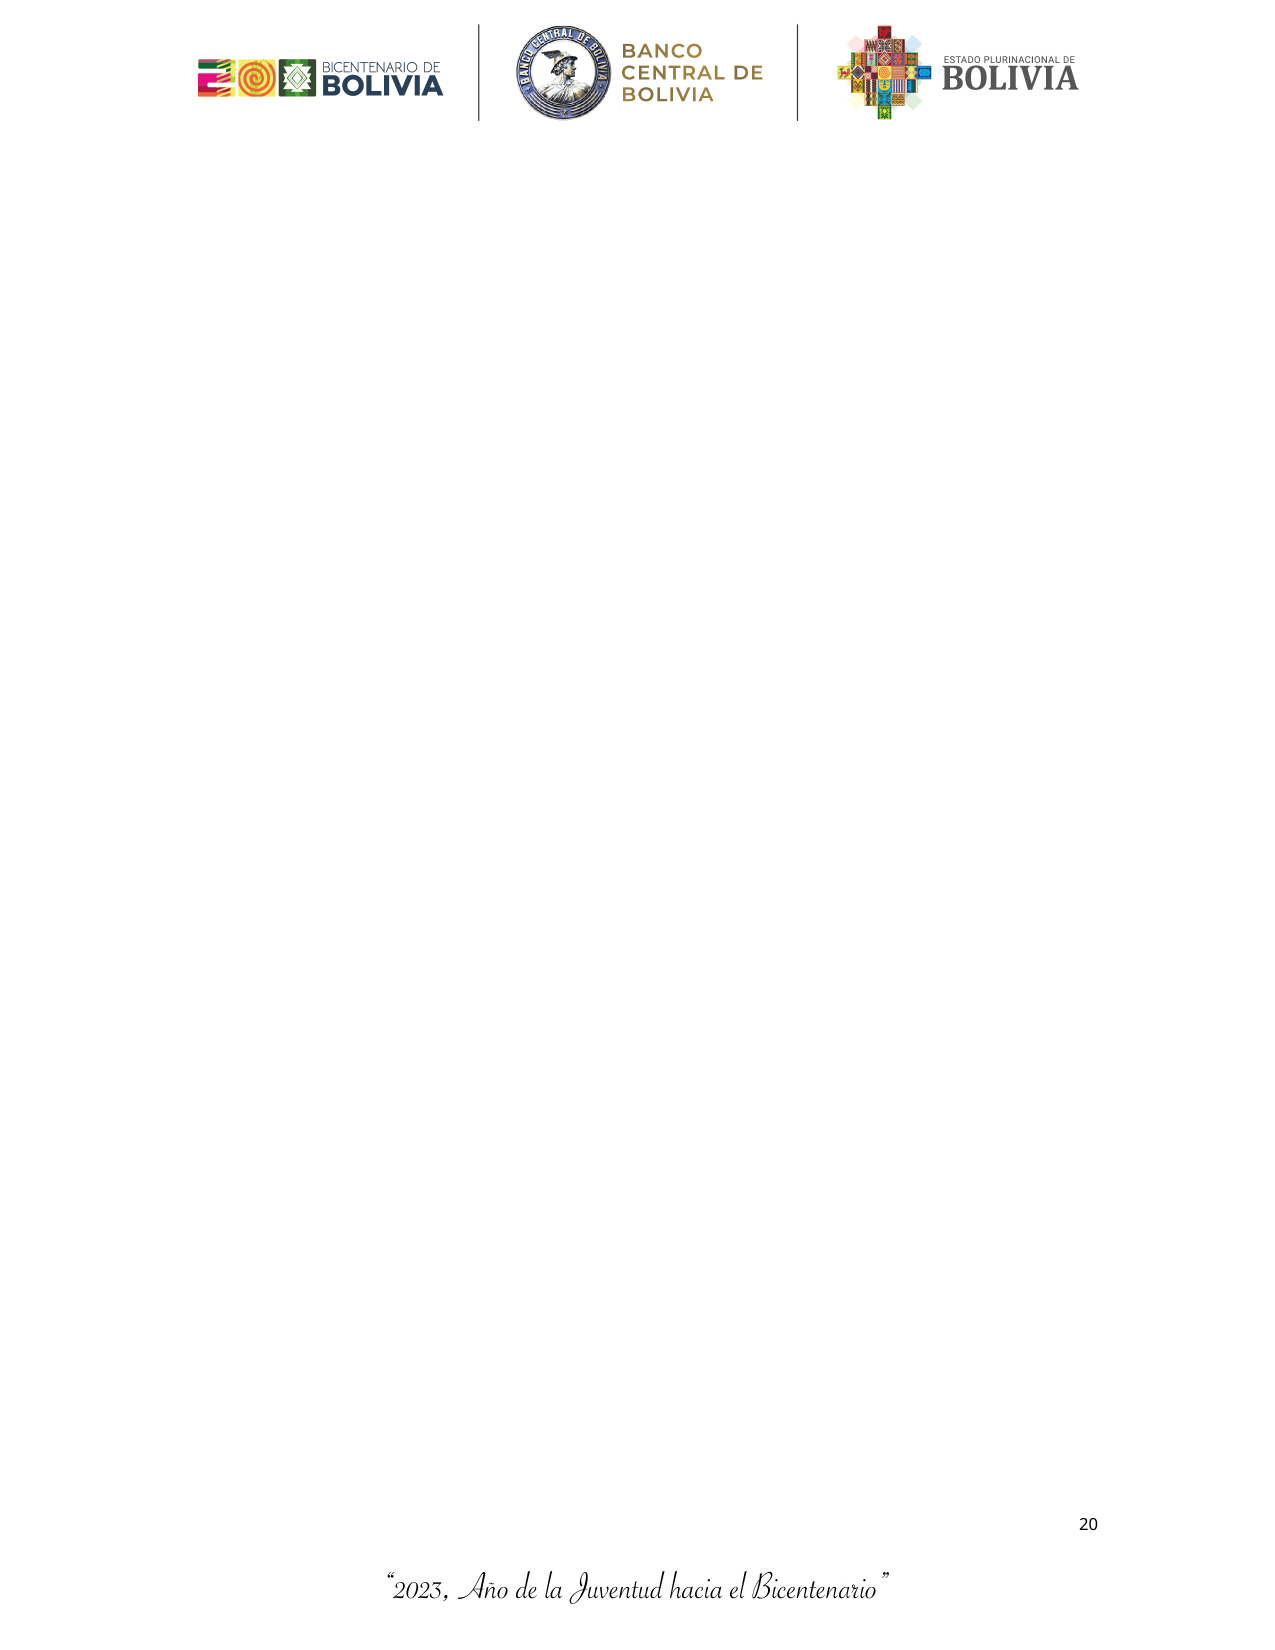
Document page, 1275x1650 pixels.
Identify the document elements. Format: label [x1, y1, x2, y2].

picture [0, 1559, 1272, 1622]
picture [0, 8, 1275, 124]
